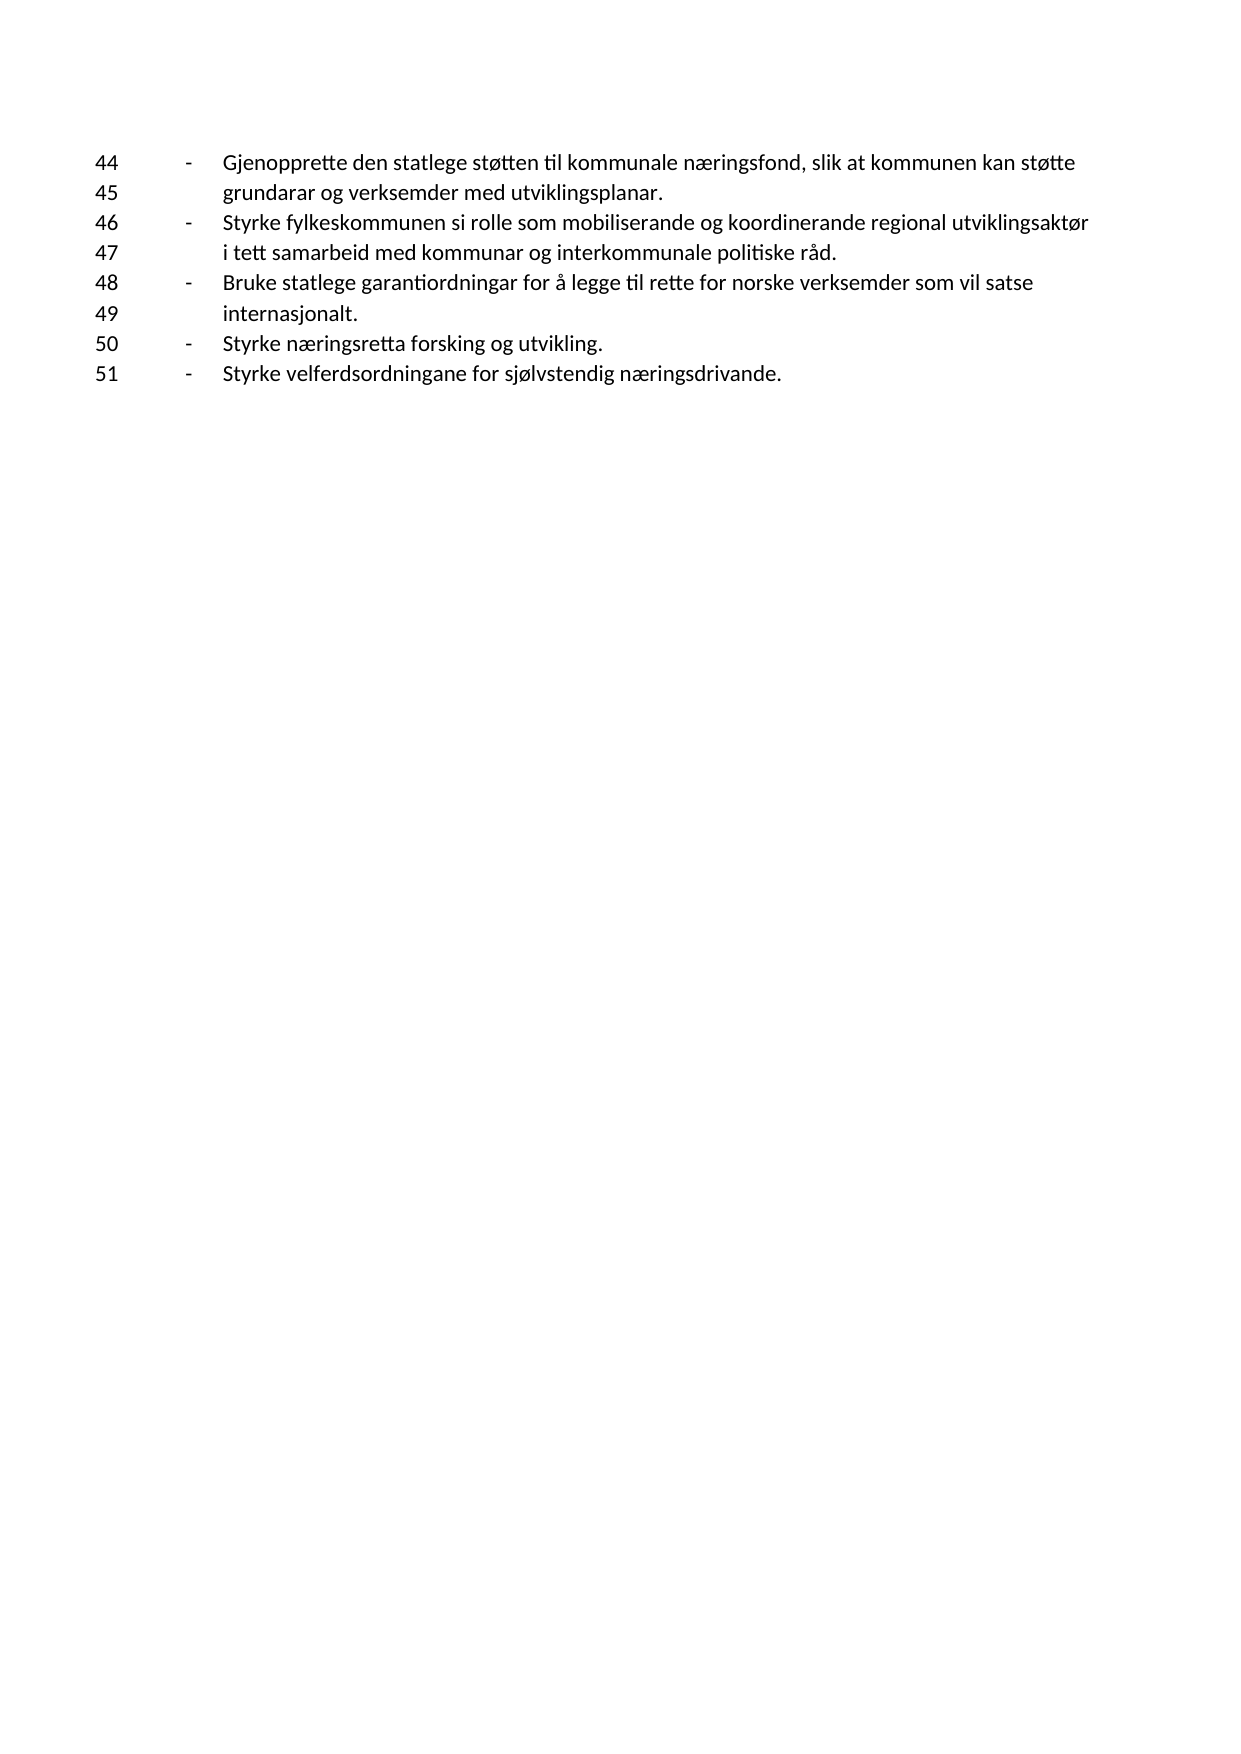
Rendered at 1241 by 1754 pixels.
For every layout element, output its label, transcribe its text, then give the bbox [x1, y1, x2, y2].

list Bruke statlege garantiordningar for å legge til rette for norske verksemder som vil satse internasjonalt. [185, 268, 1093, 327]
list Gjenopprette den statlege støtten til kommunale næringsfond, slik at kommunen kan støtte grundarar og verksemder med utviklingsplanar. [185, 148, 1093, 206]
list Styrke fylkeskommunen si rolle som mobiliserande og koordinerande regional utviklingsaktør i tett samarbeid med kommunar og interkommunale politiske råd. [185, 208, 1093, 266]
list Styrke næringsretta forsking og utvikling. [185, 329, 1093, 357]
list Styrke velferdsordningane for sjølvstendig næringsdrivande. [185, 359, 1093, 387]
